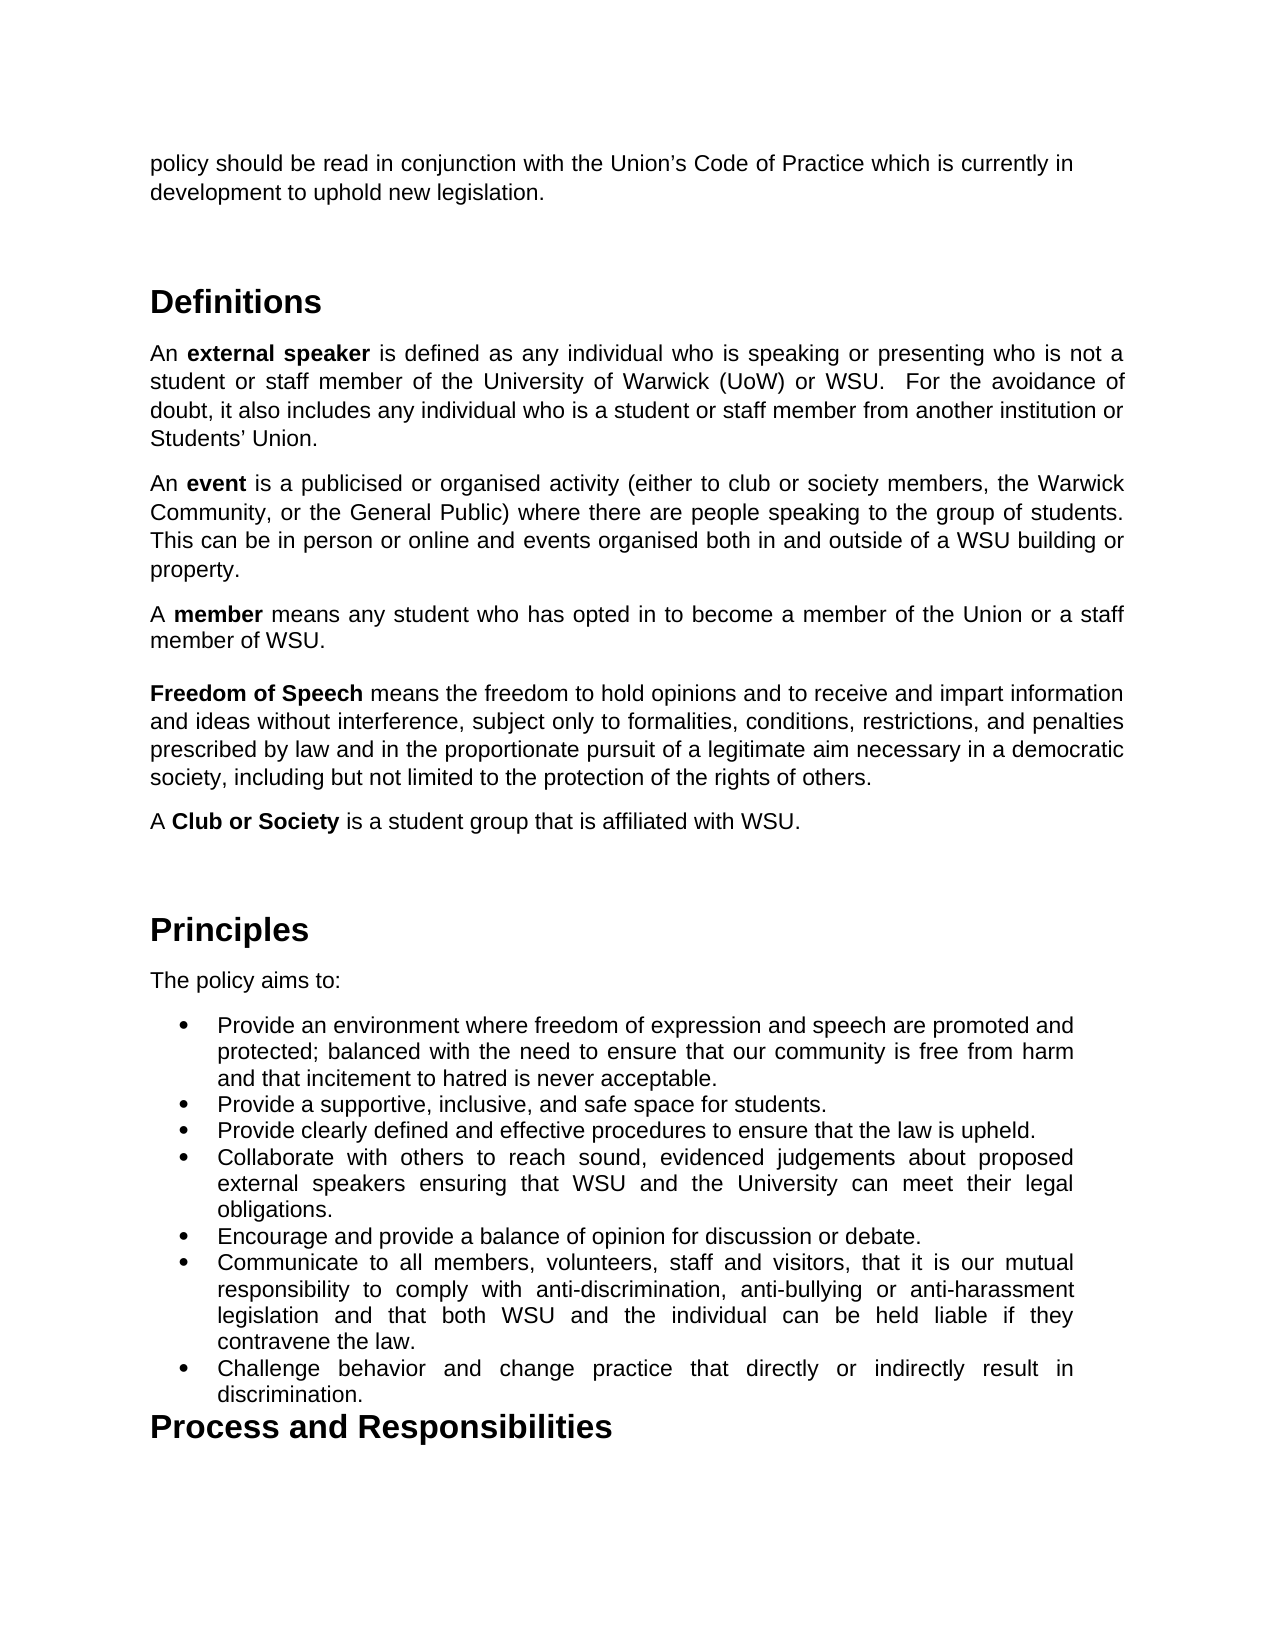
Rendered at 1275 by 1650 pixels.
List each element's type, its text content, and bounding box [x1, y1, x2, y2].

list Encourage and provide a balance of opinion for discussion or debate. [179, 1223, 1075, 1249]
list Challenge behavior and change practice that directly or indirectly result in discrimination. [179, 1354, 1075, 1407]
text An external speaker is defined as any individual who is speaking or presenting who is not a student or staff member of the University of Warwick (UoW) or WSU. For the avoidance of doubt, it also includes any individual who is a student or staff member from another institution or Students’ Union. [150, 340, 1125, 451]
list Collaborate with others to reach sound, evidenced judgements about proposed external speakers ensuring that WSU and the University can meet their legal obligations. [179, 1144, 1075, 1223]
list Provide an environment where freedom of expression and speech are promoted and protected; balanced with the need to ensure that our community is free from harm and that incitement to hatred is never acceptable. [179, 1012, 1075, 1091]
text A Club or Society is a student group that is affiliated with WSU. [150, 808, 1125, 834]
text Process and Responsibilities [150, 1407, 1075, 1446]
list Communicate to all members, volunteers, staff and visitors, that it is our mutual responsibility to comply with anti-discrimination, anti-bullying or anti-harassment legislation and that both WSU and the individual can be held liable if they contravene the law. [179, 1249, 1075, 1354]
list Provide a supportive, inclusive, and safe space for students. [179, 1091, 1075, 1117]
text Freedom of Speech means the freedom to hold opinions and to receive and impart information and ideas without interference, subject only to formalities, conditions, restrictions, and penalties prescribed by law and in the proportionate pursuit of a legitimate aim necessary in a democratic society, including but not limited to the protection of the rights of others. [150, 680, 1125, 790]
list Provide clearly defined and effective procedures to ensure that the law is upheld. [179, 1117, 1075, 1144]
text An event is a publicised or organised activity (either to club or society members, the Warwick Community, or the General Public) where there are people speaking to the group of students. This can be in person or online and events organised both in and outside of a WSU building or property. [150, 470, 1125, 582]
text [150, 150, 1075, 205]
text Definitions [150, 282, 1075, 320]
text Principles [150, 910, 1125, 948]
text A member means any student who has opted in to become a member of the Union or a staff member of WSU. [150, 601, 1125, 653]
text The policy aims to: [150, 967, 1125, 994]
